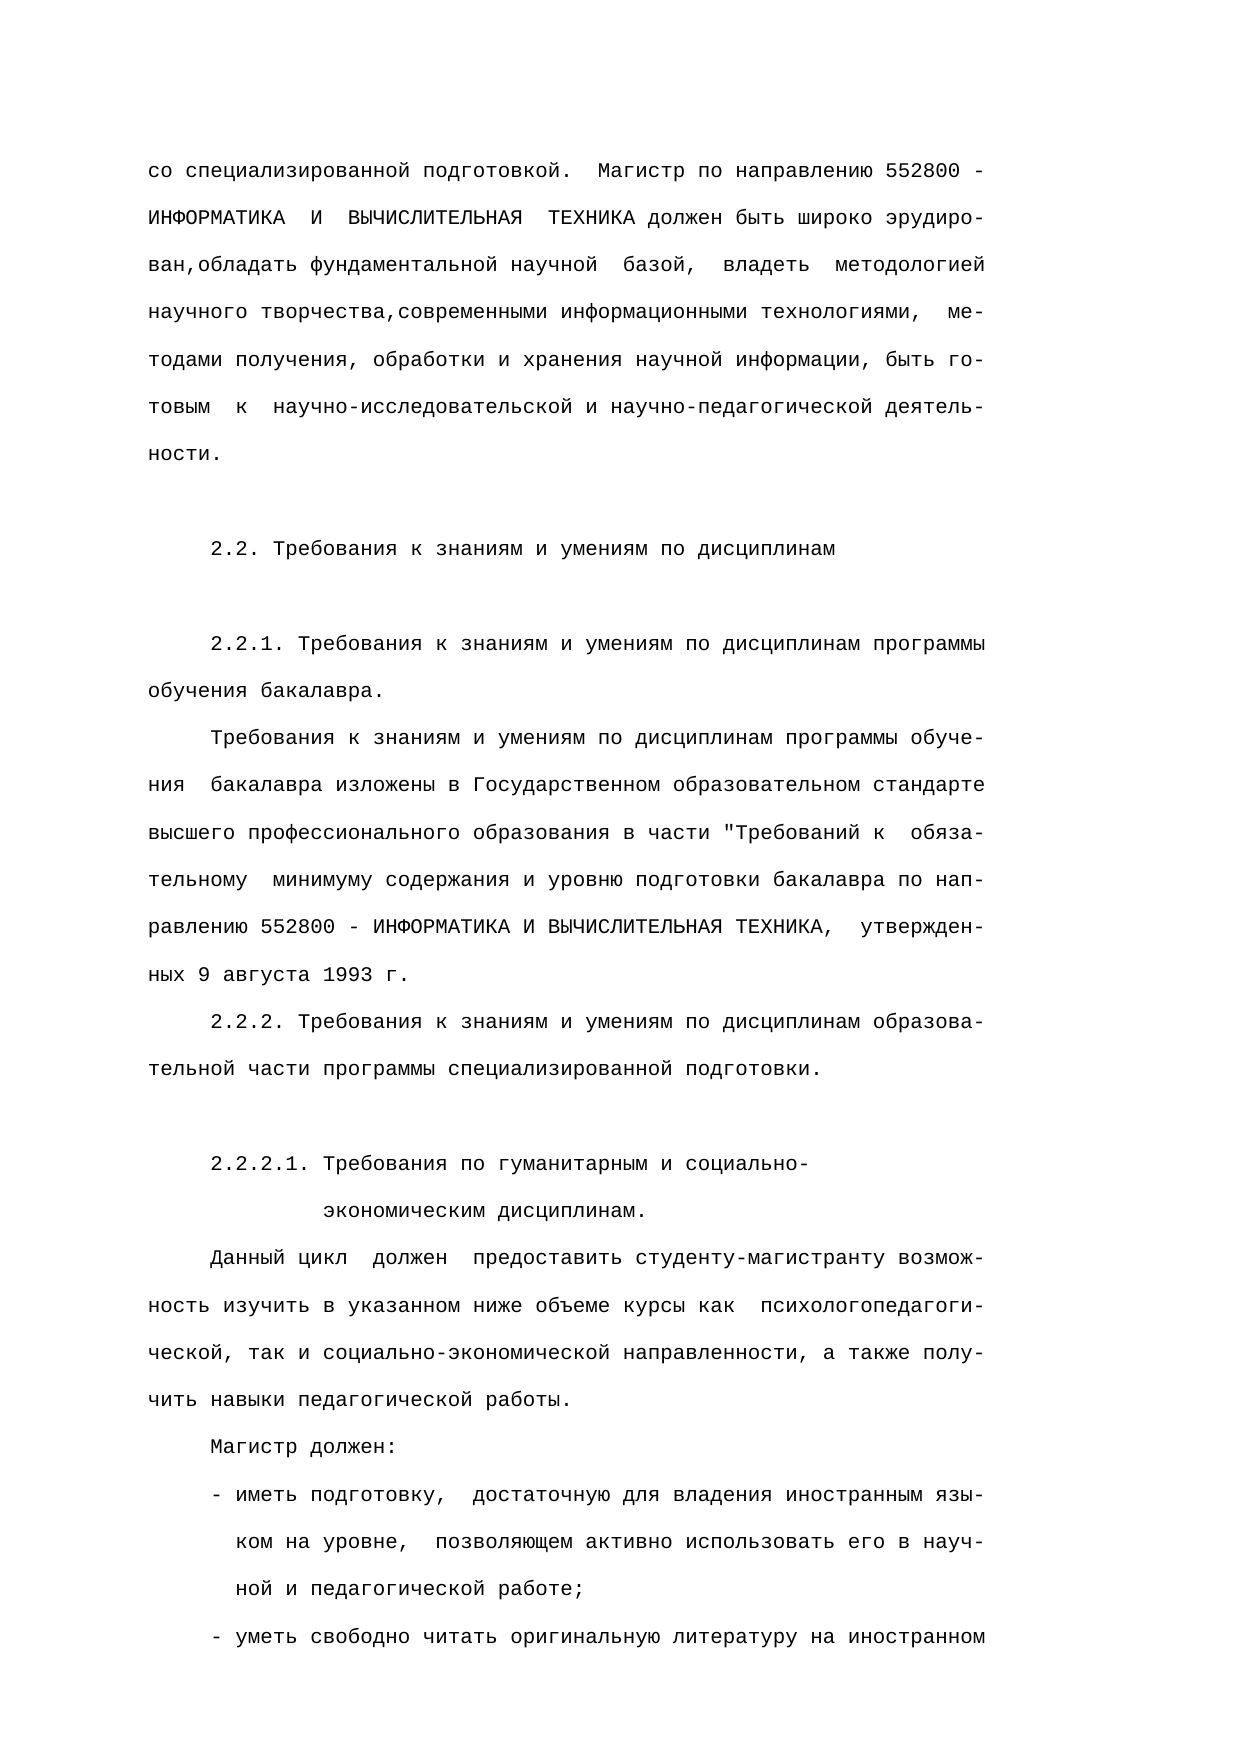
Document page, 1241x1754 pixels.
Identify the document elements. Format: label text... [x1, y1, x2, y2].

text ван,обладать фундаментальной научной базой, владеть методологией [148, 254, 1152, 278]
text равлению 552800 - ИНФОРМАТИКА И ВЫЧИСЛИТЕЛЬНАЯ ТЕХНИКА, утвержден- [148, 916, 1152, 940]
text 2.2.1. Требования к знаниям и умениям по дисциплинам программы [148, 632, 1152, 656]
text тельному минимуму содержания и уровню подготовки бакалавра по нап- [148, 869, 1152, 893]
text ком на уровне, позволяющем активно использовать его в науч- [148, 1531, 1152, 1555]
text чить навыки педагогической работы. [148, 1389, 1152, 1413]
text экономическим дисциплинам. [148, 1200, 1152, 1224]
text товым к научно-исследовательской и научно-педагогической деятель- [148, 396, 1152, 420]
text тодами получения, обработки и хранения научной информации, быть го- [148, 349, 1152, 372]
text со специализированной подготовкой. Магистр по направлению 552800 - [148, 159, 1152, 183]
text ИНФОРМАТИКА И ВЫЧИСЛИТЕЛЬНАЯ ТЕХНИКА должен быть широко эрудиро- [148, 207, 1152, 231]
text ния бакалавра изложены в Государственном образовательном стандарте [148, 774, 1152, 798]
text 2.2. Требования к знаниям и умениям по дисциплинам [148, 538, 1152, 562]
text 2.2.2. Требования к знаниям и умениям по дисциплинам образова- [148, 1011, 1152, 1034]
text 2.2.2.1. Требования по гуманитарным и социально- [148, 1153, 1152, 1176]
text - уметь свободно читать оригинальную литературу на иностранном [148, 1626, 1152, 1649]
text ности. [148, 443, 1152, 467]
text - иметь подготовку, достаточную для владения иностранным язы- [148, 1484, 1152, 1507]
text Магистр должен: [148, 1436, 1152, 1460]
text ческой, так и социально-экономической направленности, а также полу- [148, 1342, 1152, 1366]
text научного творчества,современными информационными технологиями, ме- [148, 301, 1152, 325]
text Требования к знаниям и умениям по дисциплинам программы обуче- [148, 727, 1152, 751]
text тельной части программы специализированной подготовки. [148, 1058, 1152, 1082]
text ной и педагогической работе; [148, 1578, 1152, 1602]
text ность изучить в указанном ниже объеме курсы как психологопедагоги- [148, 1294, 1152, 1318]
text Данный цикл должен предоставить студенту-магистранту возмож- [148, 1247, 1152, 1271]
text высшего профессионального образования в части "Требований к обяза- [148, 822, 1152, 845]
text ных 9 августа 1993 г. [148, 963, 1152, 987]
text обучения бакалавра. [148, 680, 1152, 703]
